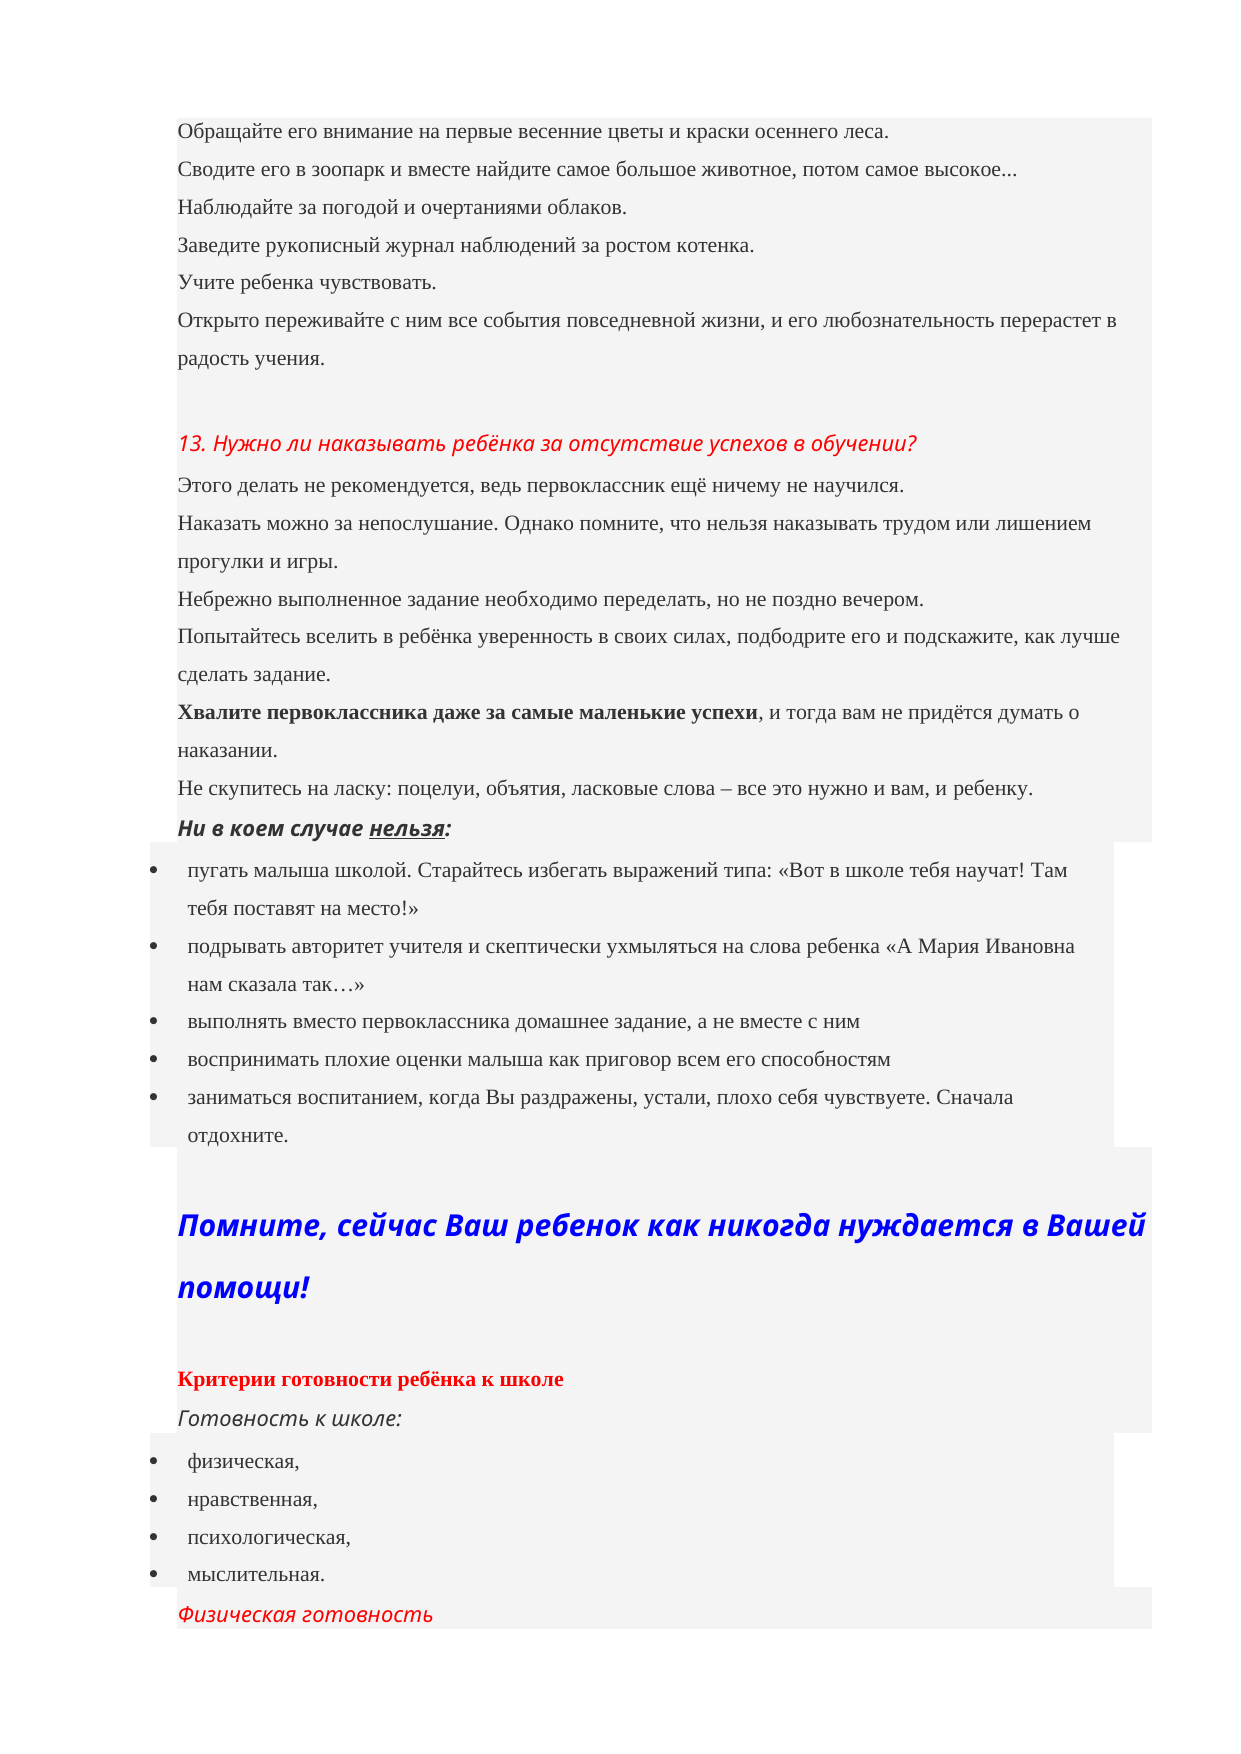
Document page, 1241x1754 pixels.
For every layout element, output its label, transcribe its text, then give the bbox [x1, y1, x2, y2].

text Сводите его в зоопарк и вместе найдите самое большое животное, потом самое высокое... [177, 156, 1152, 181]
list воспринимать плохие оценки малыша как приговор всем его способностям [150, 1046, 1114, 1071]
text Критерии готовности ребёнка к школе [177, 1366, 1152, 1391]
text Физическая готовность [177, 1599, 1152, 1629]
text Наказать можно за непослушание. Однако помните, что нельзя наказывать трудом или лишением прогулки и игры. [177, 510, 1152, 573]
text Ни в коем случае нельзя: [177, 812, 1152, 842]
text Этого делать не рекомендуется, ведь первоклассник ещё ничему не научился. [177, 472, 1152, 497]
text Попытайтесь вселить в ребёнка уверенность в своих силах, подбодрите его и подскажите, как лучше сделать задание. [177, 623, 1152, 686]
text Небрежно выполненное задание необходимо переделать, но не поздно вечером. [177, 586, 1152, 611]
list нравственная, [150, 1486, 1114, 1511]
text Заведите рукописный журнал наблюдений за ростом котенка. [177, 232, 1152, 257]
list заниматься воспитанием, когда Вы раздражены, устали, плохо себя чувствуете. Сначала отдохните. [150, 1084, 1114, 1147]
list выполнять вместо первоклассника домашнее задание, а не вместе с ним [150, 1008, 1114, 1034]
list физическая, [150, 1448, 1114, 1473]
text Учите ребенка чувствовать. [177, 269, 1152, 294]
list мыслительная. [150, 1561, 1114, 1587]
list психологическая, [150, 1524, 1114, 1549]
text Помните, сейчас Ваш ребенок как никогда нуждается в Вашей помощи! [177, 1204, 1152, 1307]
text Не скупитесь на ласку: поцелуи, объятия, ласковые слова – все это нужно и вам, и ребенку. [177, 775, 1152, 800]
text Готовность к школе: [177, 1403, 1152, 1433]
text 13. Нужно ли наказывать ребёнка за отсутствие успехов в обучении? [177, 427, 1152, 457]
text Обращайте его внимание на первые весенние цветы и краски осеннего леса. [177, 118, 1152, 143]
list пугать малыша школой. Старайтесь избегать выражений типа: «Вот в школе тебя научат! Там тебя поставят на место!» [150, 857, 1114, 920]
list подрывать авторитет учителя и скептически ухмыляться на слова ребенка «А Мария Ивановна нам сказала так…» [150, 933, 1114, 996]
text Хвалите первоклассника даже за самые маленькие успехи, и тогда вам не придётся думать о наказании. [177, 699, 1152, 762]
text Открыто переживайте с ним все события повседневной жизни, и его любознательность перерастет в радость учения. [177, 307, 1152, 370]
text Наблюдайте за погодой и очертаниями облаков. [177, 194, 1152, 219]
